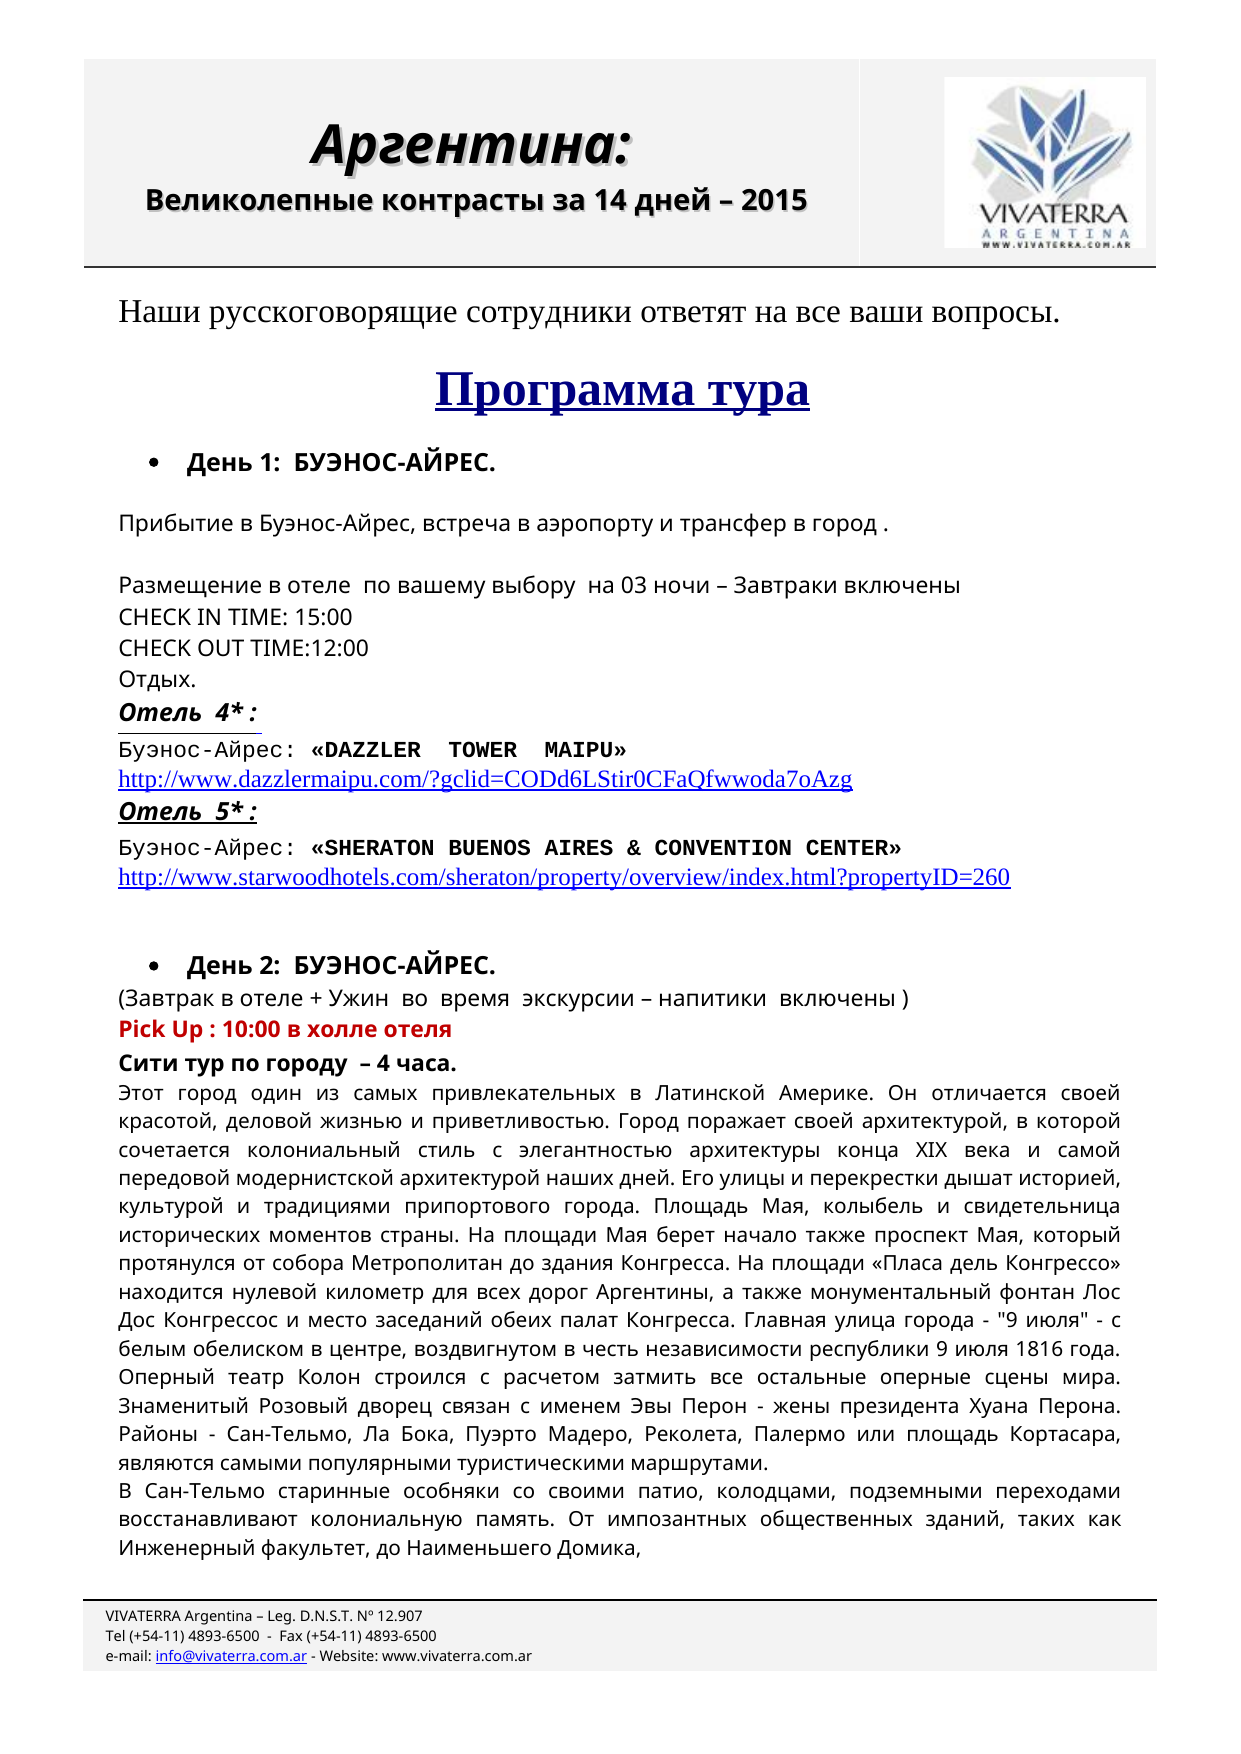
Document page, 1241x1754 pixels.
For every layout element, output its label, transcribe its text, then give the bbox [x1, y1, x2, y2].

text Наши русскоговорящие сотрудники ответят на все ваши вопросы. [118, 291, 1122, 330]
list День 1: БУЭНОС-АЙРЕС. [149, 444, 1097, 478]
text Отель 5* : [118, 793, 1122, 836]
text (Завтрак в отеле + Ужин во время экскурсии – напитики включены ) [118, 982, 1097, 1013]
text Отдых. [118, 663, 1122, 694]
text Программа тура [118, 358, 1122, 416]
list День 2: БУЭНОС-АЙРЕС. [149, 948, 1097, 982]
text В Сан-Тельмо старинные особняки со своими патио, колодцами, подземными переходами восстанавливают колониальную память. От импозантных общественных зданий, таких как Инженерный факультет, до Наименьшего Домика, [118, 1476, 1122, 1561]
text CHECK IN TIME: 15:00 [118, 601, 1122, 632]
text Буэнос-Айрес: «DAZZLER TOWER MAIPU» [118, 738, 1122, 764]
picture [944, 77, 1146, 248]
text Размещение в отеле по вашему выбору на 03 ночи – Завтраки включены [118, 569, 1122, 601]
text Отель 4* : [118, 694, 1122, 738]
text Прибытие в Буэнос-Айрес, встреча в аэропорту и трансфер в город . [118, 507, 1122, 538]
text http://www.starwoodhotels.com/sheraton/property/overview/index.html?propertyID=260 [118, 862, 1122, 891]
text Буэнос-Айрес: «SHERATON BUENOS AIRES & CONVENTION CENTER» [118, 836, 1122, 862]
text CHECK OUT TIME:12:00 [118, 632, 1122, 663]
text Этот город один из самых привлекательных в Латинской Америке. Он отличается своей красотой, деловой жизнью и приветливостью. Город поражает своей архитектурой, в которой сочетается колониальный стиль с элегантностью архитектуры конца XIX века и самой передовой модернистской архитектурой наших дней. Его улицы и перекрестки дышат историей, культурой и традициями припортового города. Площадь Мая, колыбель и свидетельница исторических моментов страны. На площади Мая берет начало также проспект Мая, который протянулся от собора Метрополитан до здания Конгресса. На площади «Пласа дель Конгрессо» находится нулевой километр для всех дорог Аргентины, а также монументальный фонтан Лос Дос Конгрессос и место заседаний обеих палат Конгресса. Главная улица города - "9 июля" - с белым обелиском в центре, воздвигнутом в честь независимости республики 9 июля 1816 года. Оперный театр Колон строился с расчетом затмить все остальные оперные сцены мира. Знаменитый Розовый дворец связан с именем Эвы Перон - жены президента Хуана Перона. Районы - Сан-Тельмо, Ла Бока, Пуэрто Мадеро, Реколета, Палермо или площадь Кортасара, являются самыми популярными туристическими маршрутами. [118, 1078, 1122, 1476]
text http://www.dazzlermaipu.com/?gclid=CODd6LStir0CFaQfwwoda7oAzg [118, 764, 1122, 793]
text Pick Up : 10:00 в холле отеля [118, 1013, 1122, 1044]
text Сити тур по городу – 4 часа. [118, 1044, 1122, 1078]
